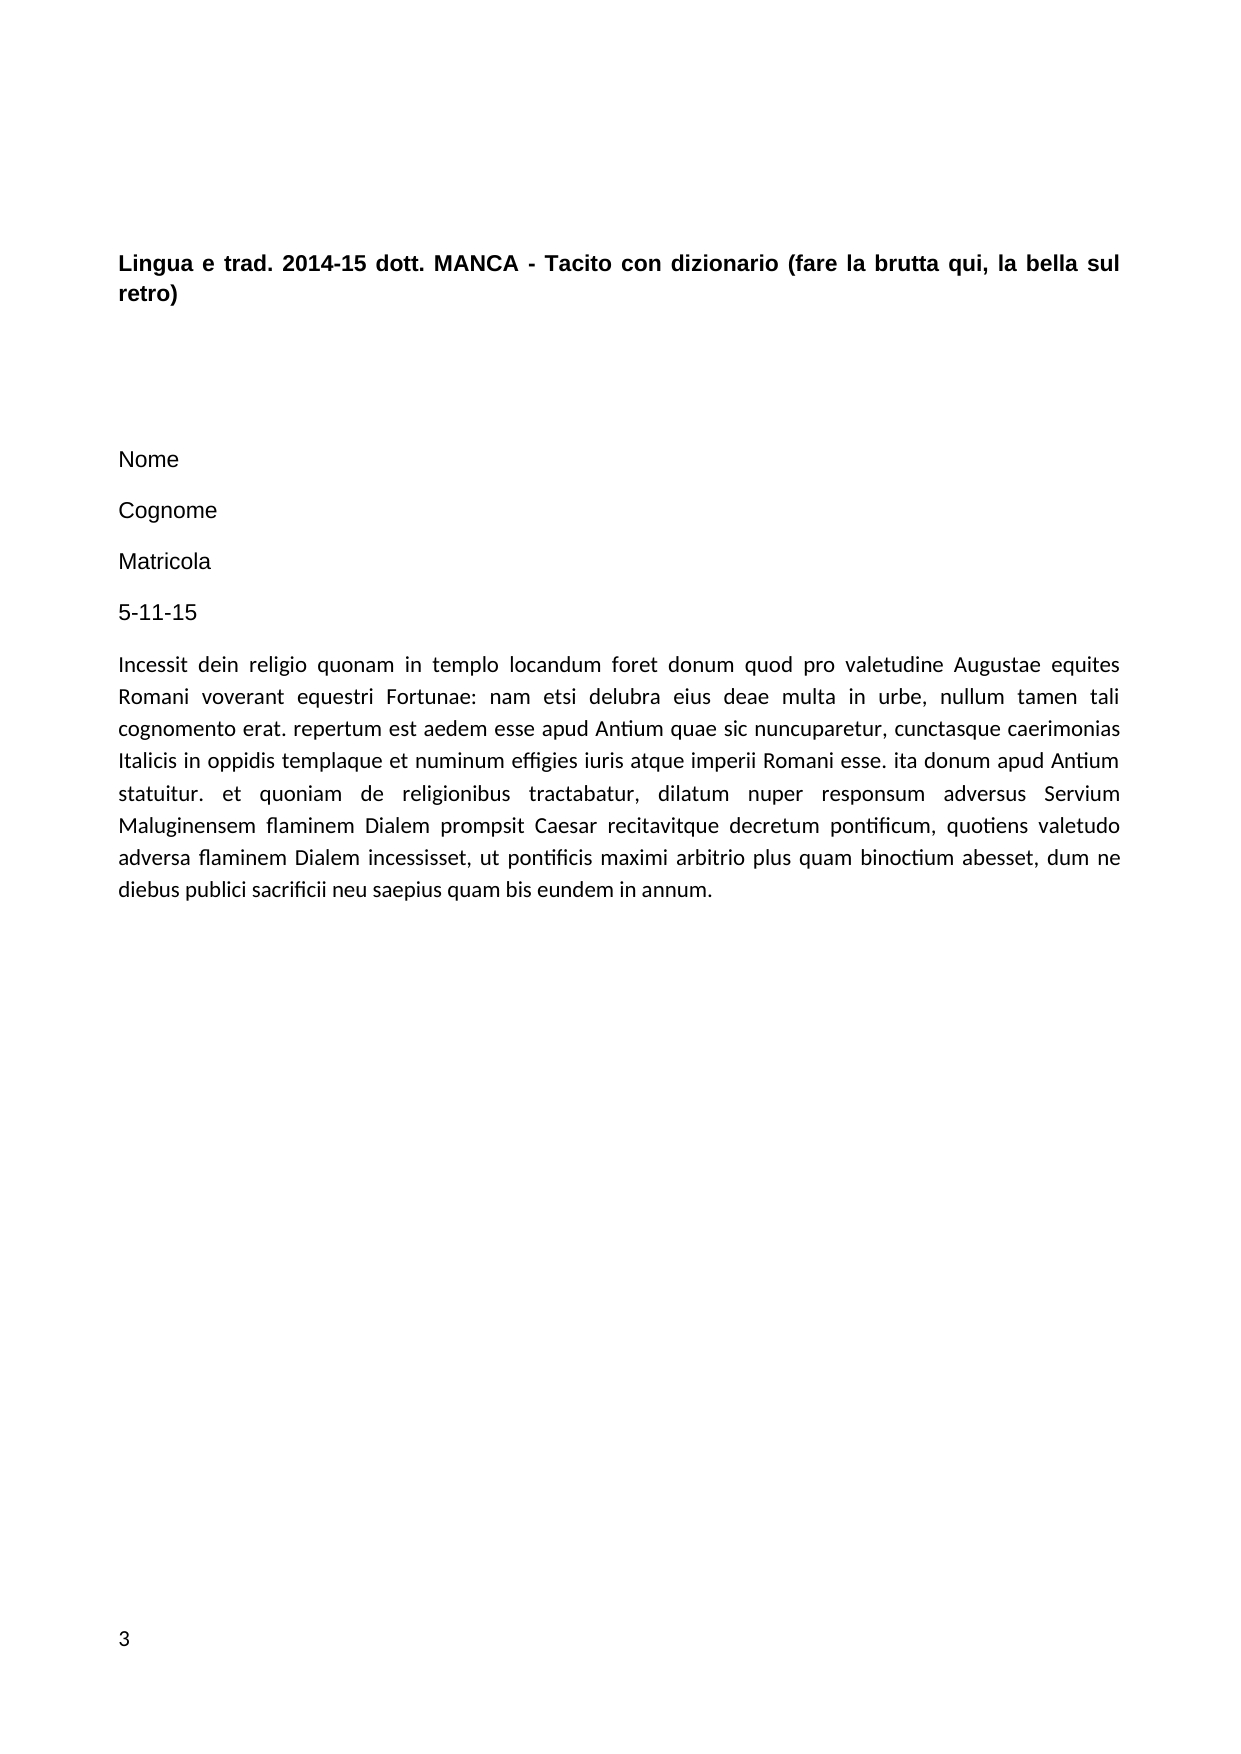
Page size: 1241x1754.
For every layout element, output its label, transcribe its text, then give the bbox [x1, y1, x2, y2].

text Matricola [118, 548, 1122, 574]
text Lingua e trad. 2014-15 dott. MANCA - Tacito con dizionario (fare la brutta qui, la bella sul retro) [118, 250, 1122, 306]
text Incessit dein religio quonam in templo locandum foret donum quod pro valetudine Augustae equites Romani voverant equestri Fortunae: nam etsi delubra eius deae multa in urbe, nullum tamen tali cognomento erat. repertum est aedem esse apud Antium quae sic nuncuparetur, cunctasque caerimonias Italicis in oppidis templaque et numinum effigies iuris atque imperii Romani esse. ita donum apud Antium statuitur. et quoniam de religionibus tractabatur, dilatum nuper responsum adversus Servium Maluginensem flaminem Dialem prompsit Caesar recitavitque decretum pontificum, quotiens valetudo adversa flaminem Dialem incessisset, ut pontificis maximi arbitrio plus quam binoctium abesset, dum ne diebus publici sacrificii neu saepius quam bis eundem in annum. [118, 650, 1122, 903]
text 5-11-15 [118, 599, 1122, 625]
text Cognome [118, 497, 1122, 523]
text Nome [118, 446, 1122, 472]
